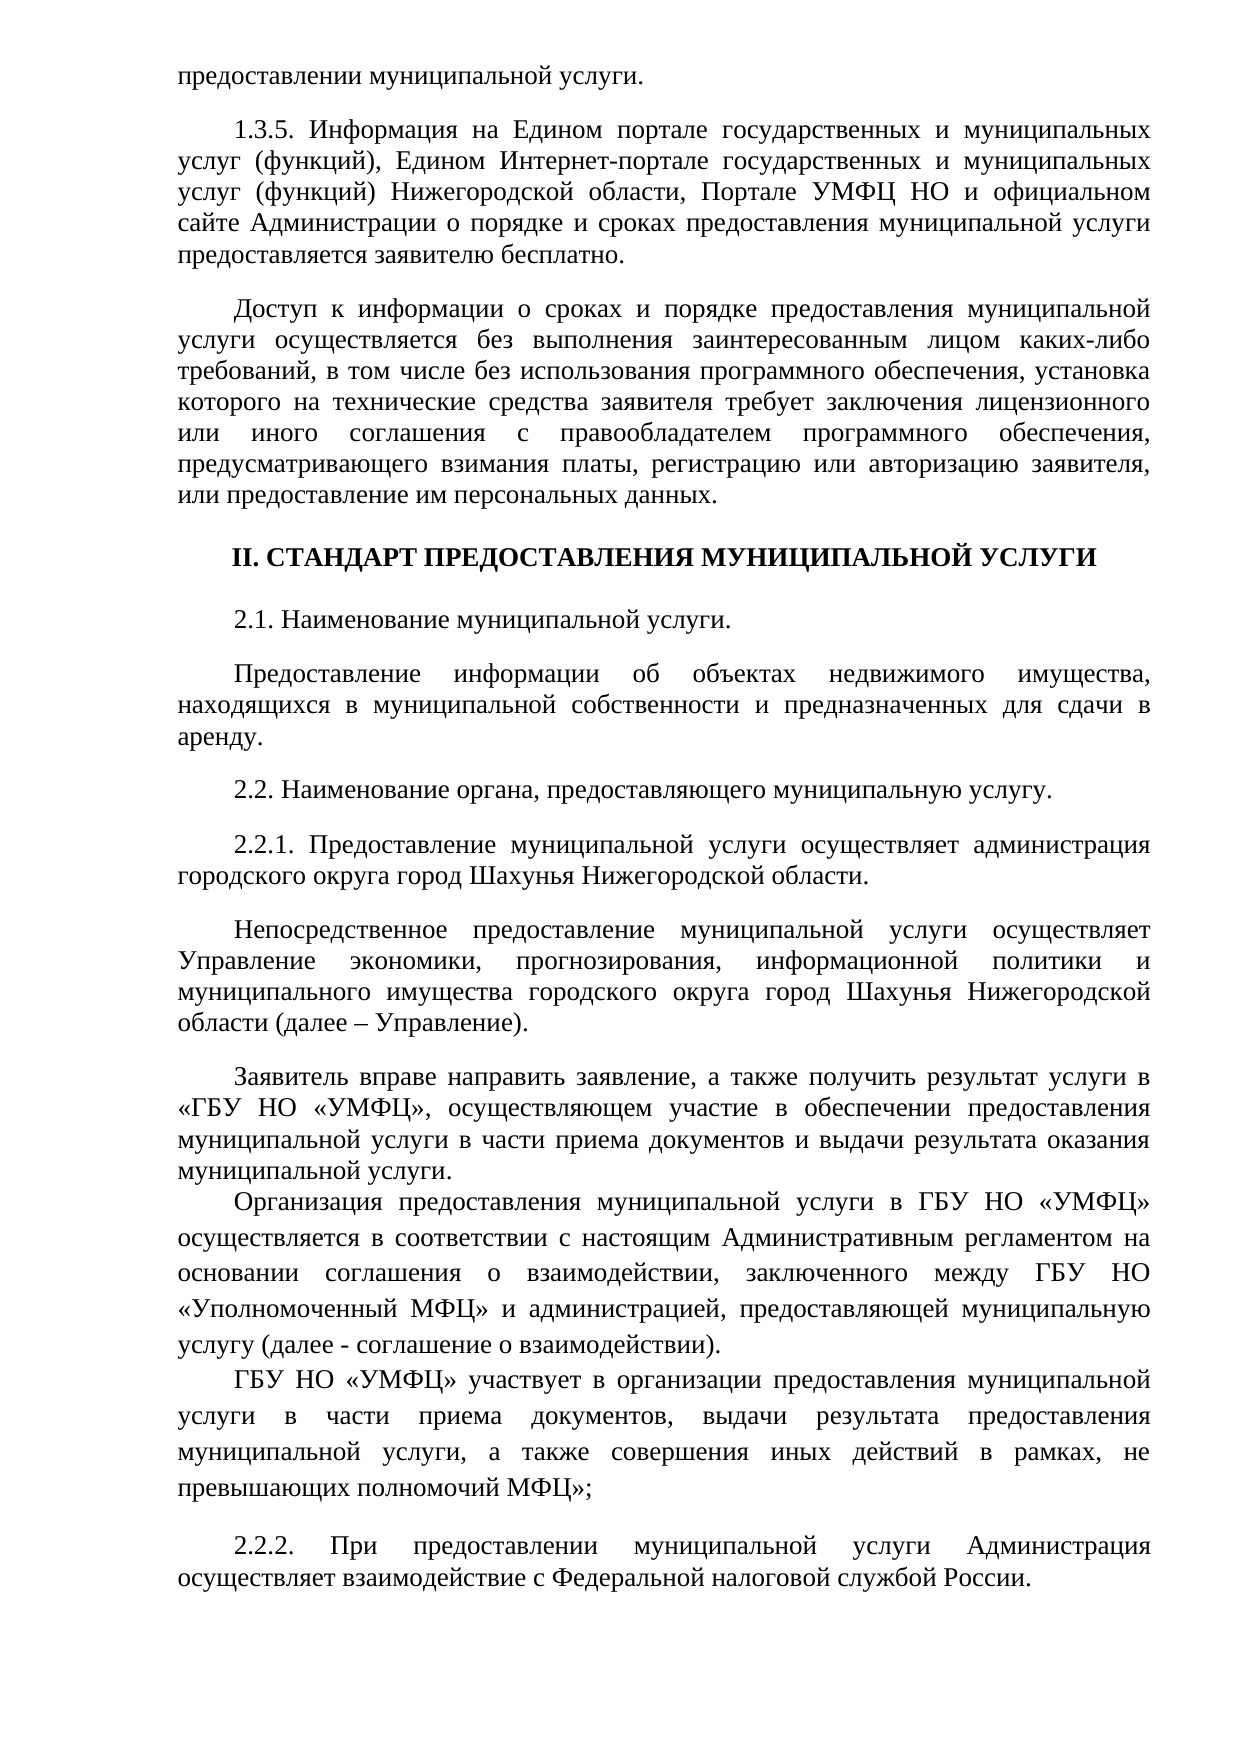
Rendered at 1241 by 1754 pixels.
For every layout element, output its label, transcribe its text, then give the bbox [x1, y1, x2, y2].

text Непосредственное предоставление муниципальной услуги осуществляет Управление экономики, прогнозирования, информационной политики и муниципального имущества городского округа город Шахунья Нижегородской области (далее – Управление). [177, 913, 1152, 1037]
text ГБУ НО «УМФЦ» участвует в организации предоставления муниципальной услуги в части приема документов, выдачи результата предоставления муниципальной услуги, а также совершения иных действий в рамках, не превышающих полномочий МФЦ»; [177, 1364, 1152, 1502]
text Организация предоставления муниципальной услуги в ГБУ НО «УМФЦ» осуществляется в соответствии с настоящим Административным регламентом на основании соглашения о взаимодействии, заключенного между ГБУ НО «Уполномоченный МФЦ» и администрацией, предоставляющей муниципальную услугу (далее - соглашение о взаимодействии). [177, 1185, 1152, 1359]
text Доступ к информации о сроках и порядке предоставления муниципальной услуги осуществляется без выполнения заинтересованным лицом каких-либо требований, в том числе без использования программного обеспечения, установка которого на технические средства заявителя требует заключения лицензионного или иного соглашения с правообладателем программного обеспечения, предусматривающего взимания платы, регистрацию или авторизацию заявителя, или предоставление им персональных данных. [177, 292, 1152, 510]
text 2.1. Наименование муниципальной услуги. [177, 603, 1152, 634]
text 2.2. Наименование органа, предоставляющего муниципальную услугу. [177, 774, 1152, 805]
title II. СТАНДАРТ ПРЕДОСТАВЛЕНИЯ МУНИЦИПАЛЬНОЙ УСЛУГИ [177, 541, 1152, 572]
text 2.2.1. Предоставление муниципальной услуги осуществляет администрация городского округа город Шахунья Нижегородской области. [177, 828, 1152, 890]
text 1.3.5. Информация на Едином портале государственных и муниципальных услуг (функций), Едином Интернет-портале государственных и муниципальных услуг (функций) Нижегородской области, Портале УМФЦ НО и официальном сайте Администрации о порядке и сроках предоставления муниципальной услуги предоставляется заявителю бесплатно. [177, 113, 1152, 269]
text Заявитель вправе направить заявление, а также получить результат услуги в «ГБУ НО «УМФЦ», осуществляющем участие в обеспечении предоставления муниципальной услуги в части приема документов и выдачи результата оказания муниципальной услуги. [177, 1060, 1152, 1185]
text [177, 59, 1152, 90]
text Предоставление информации об объектах недвижимого имущества, находящихся в муниципальной собственности и предназначенных для сдачи в аренду. [177, 657, 1152, 751]
text 2.2.2. При предоставлении муниципальной услуги Администрация осуществляет взаимодействие с Федеральной налоговой службой России. [177, 1529, 1152, 1592]
